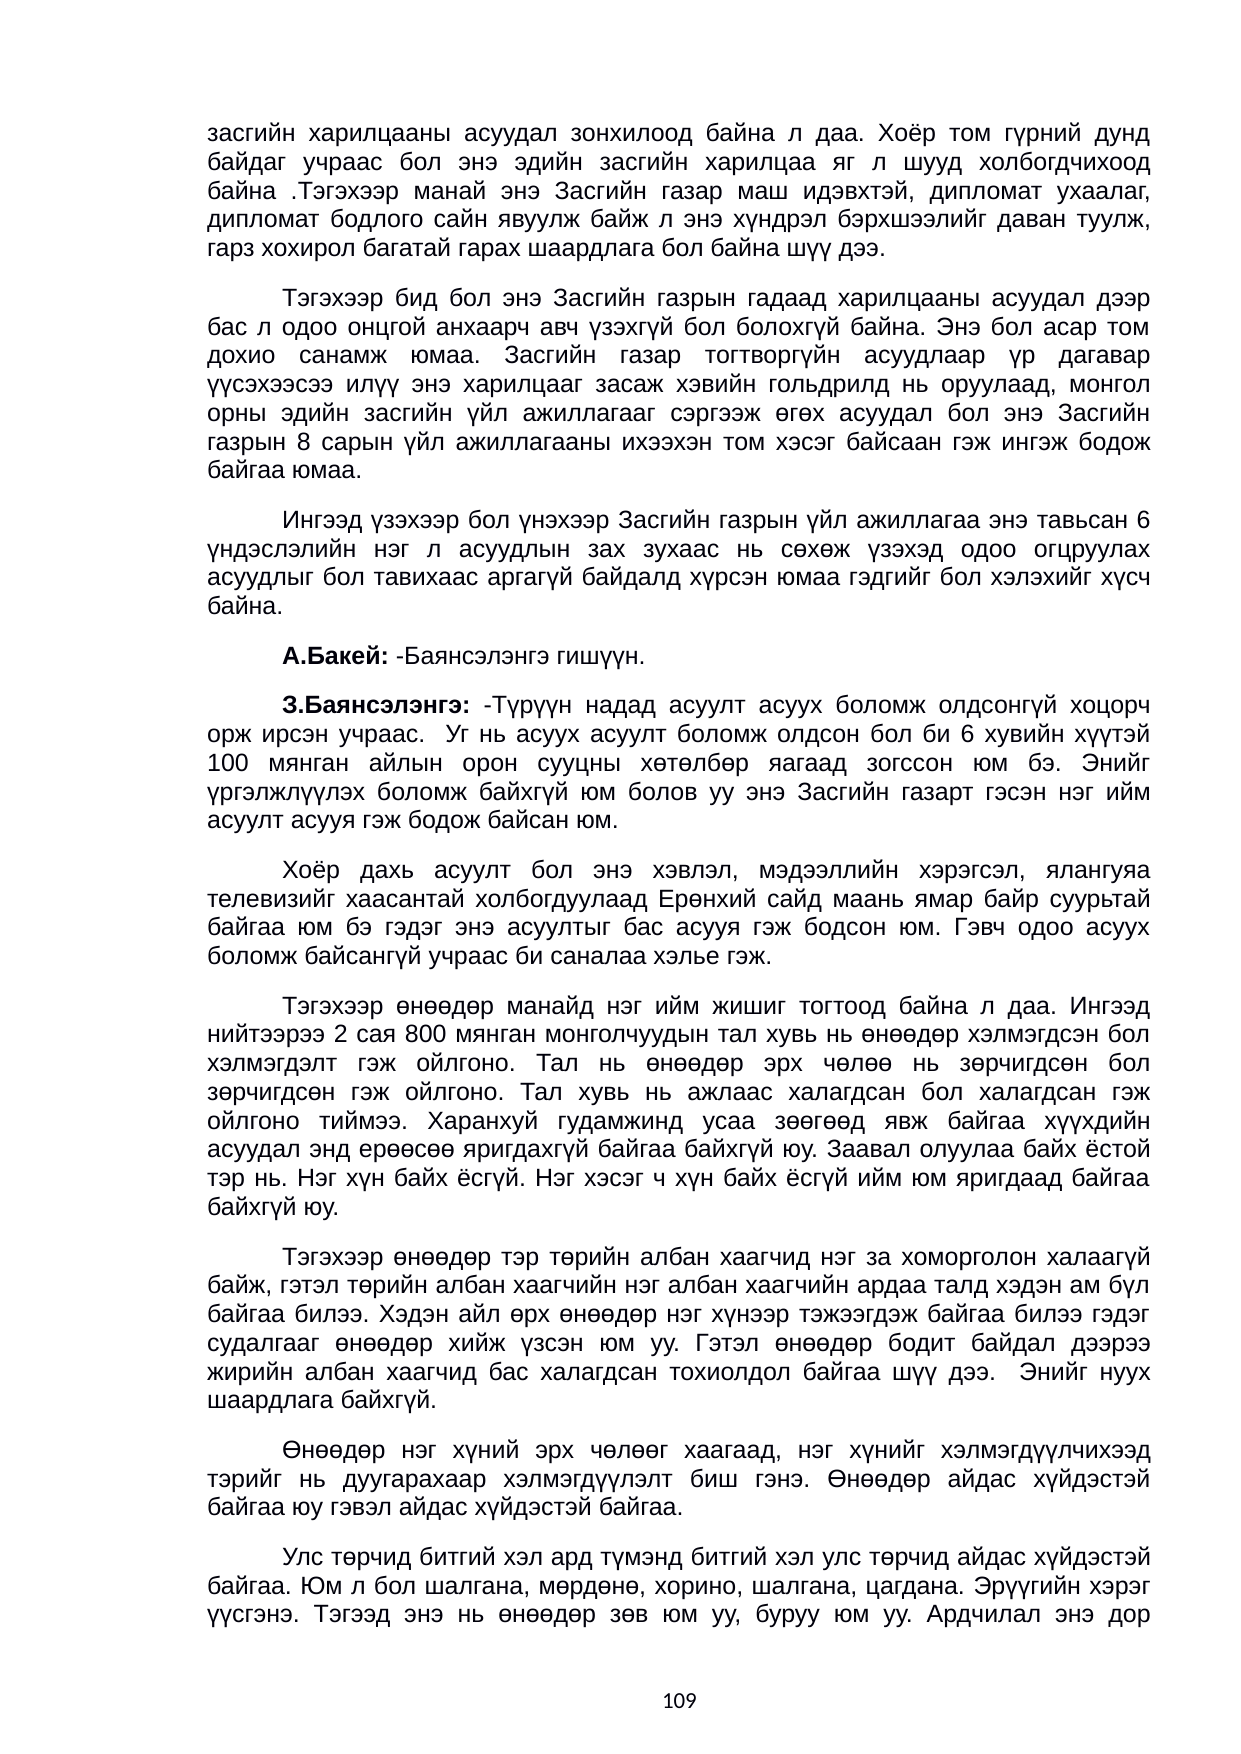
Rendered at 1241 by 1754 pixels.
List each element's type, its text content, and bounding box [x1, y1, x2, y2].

text Өнөөдөр нэг хүний эрх чөлөөг хаагаад, нэг хүнийг хэлмэгдүүлчихээд тэрийг нь дуугарахаар хэлмэгдүүлэлт биш гэнэ. Өнөөдөр айдас хүйдэстэй байгаа юу гэвэл айдас хүйдэстэй байгаа. [207, 1435, 1152, 1521]
text Ингээд үзэхээр бол үнэхээр Засгийн газрын үйл ажиллагаа энэ тавьсан 6 үндэслэлийн нэг л асуудлын зах зухаас нь сөхөж үзэхэд одоо огцруулах асуудлыг бол тавихаас аргагүй байдалд хүрсэн юмаа гэдгийг бол хэлэхийг хүсч байна. [207, 505, 1152, 620]
text Хоёр дахь асуулт бол энэ хэвлэл, мэдээллийн хэрэгсэл, ялангуяа телевизийг хаасантай холбогдуулаад Ерөнхий сайд маань ямар байр суурьтай байгаа юм бэ гэдэг энэ асуултыг бас асууя гэж бодсон юм. Гэвч одоо асуух боломж байсангүй учраас би саналаа хэлье гэж. [207, 855, 1152, 970]
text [207, 1542, 1152, 1628]
text А.Бакей: -Баянсэлэнгэ гишүүн. [207, 641, 1152, 669]
text З.Баянсэлэнгэ: -Түрүүн надад асуулт асуух боломж олдсонгүй хоцорч орж ирсэн учраас. Уг нь асуух асуулт боломж олдсон бол би 6 хувийн хүүтэй 100 мянган айлын орон сууцны хөтөлбөр яагаад зогссон юм бэ. Энийг үргэлжлүүлэх боломж байхгүй юм болов уу энэ Засгийн газарт гэсэн нэг ийм асуулт асууя гэж бодож байсан юм. [207, 690, 1152, 834]
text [207, 118, 1152, 262]
text Тэгэхээр өнөөдөр тэр төрийн албан хаагчид нэг за хоморголон халаагүй байж, гэтэл төрийн албан хаагчийн нэг албан хаагчийн ардаа талд хэдэн ам бүл байгаа билээ. Хэдэн айл өрх өнөөдөр нэг хүнээр тэжээгдэж байгаа билээ гэдэг судалгааг өнөөдөр хийж үзсэн юм уу. Гэтэл өнөөдөр бодит байдал дээрээ жирийн албан хаагчид бас халагдсан тохиолдол байгаа шүү дээ. Энийг нуух шаардлага байхгүй. [207, 1241, 1152, 1414]
text Тэгэхээр бид бол энэ Засгийн газрын гадаад харилцааны асуудал дээр бас л одоо онцгой анхаарч авч үзэхгүй бол болохгүй байна. Энэ бол асар том дохио санамж юмаа. Засгийн газар тогтворгүйн асуудлаар үр дагавар үүсэхээсээ илүү энэ харилцааг засаж хэвийн гольдрилд нь оруулаад, монгол орны эдийн засгийн үйл ажиллагааг сэргээж өгөх асуудал бол энэ Засгийн газрын 8 сарын үйл ажиллагааны ихээхэн том хэсэг байсаан гэж ингэж бодож байгаа юмаа. [207, 283, 1152, 484]
text Тэгэхээр өнөөдөр манайд нэг ийм жишиг тогтоод байна л даа. Ингээд нийтээрээ 2 сая 800 мянган монголчуудын тал хувь нь өнөөдөр хэлмэгдсэн бол хэлмэгдэлт гэж ойлгоно. Тал нь өнөөдөр эрх чөлөө нь зөрчигдсөн бол зөрчигдсөн гэж ойлгоно. Тал хувь нь ажлаас халагдсан бол халагдсан гэж ойлгоно тиймээ. Харанхуй гудамжинд усаа зөөгөөд явж байгаа хүүхдийн асуудал энд ерөөсөө яригдахгүй байгаа байхгүй юу. Заавал олуулаа байх ёстой тэр нь. Нэг хүн байх ёсгүй. Нэг хэсэг ч хүн байх ёсгүй ийм юм яригдаад байгаа байхгүй юу. [207, 991, 1152, 1221]
